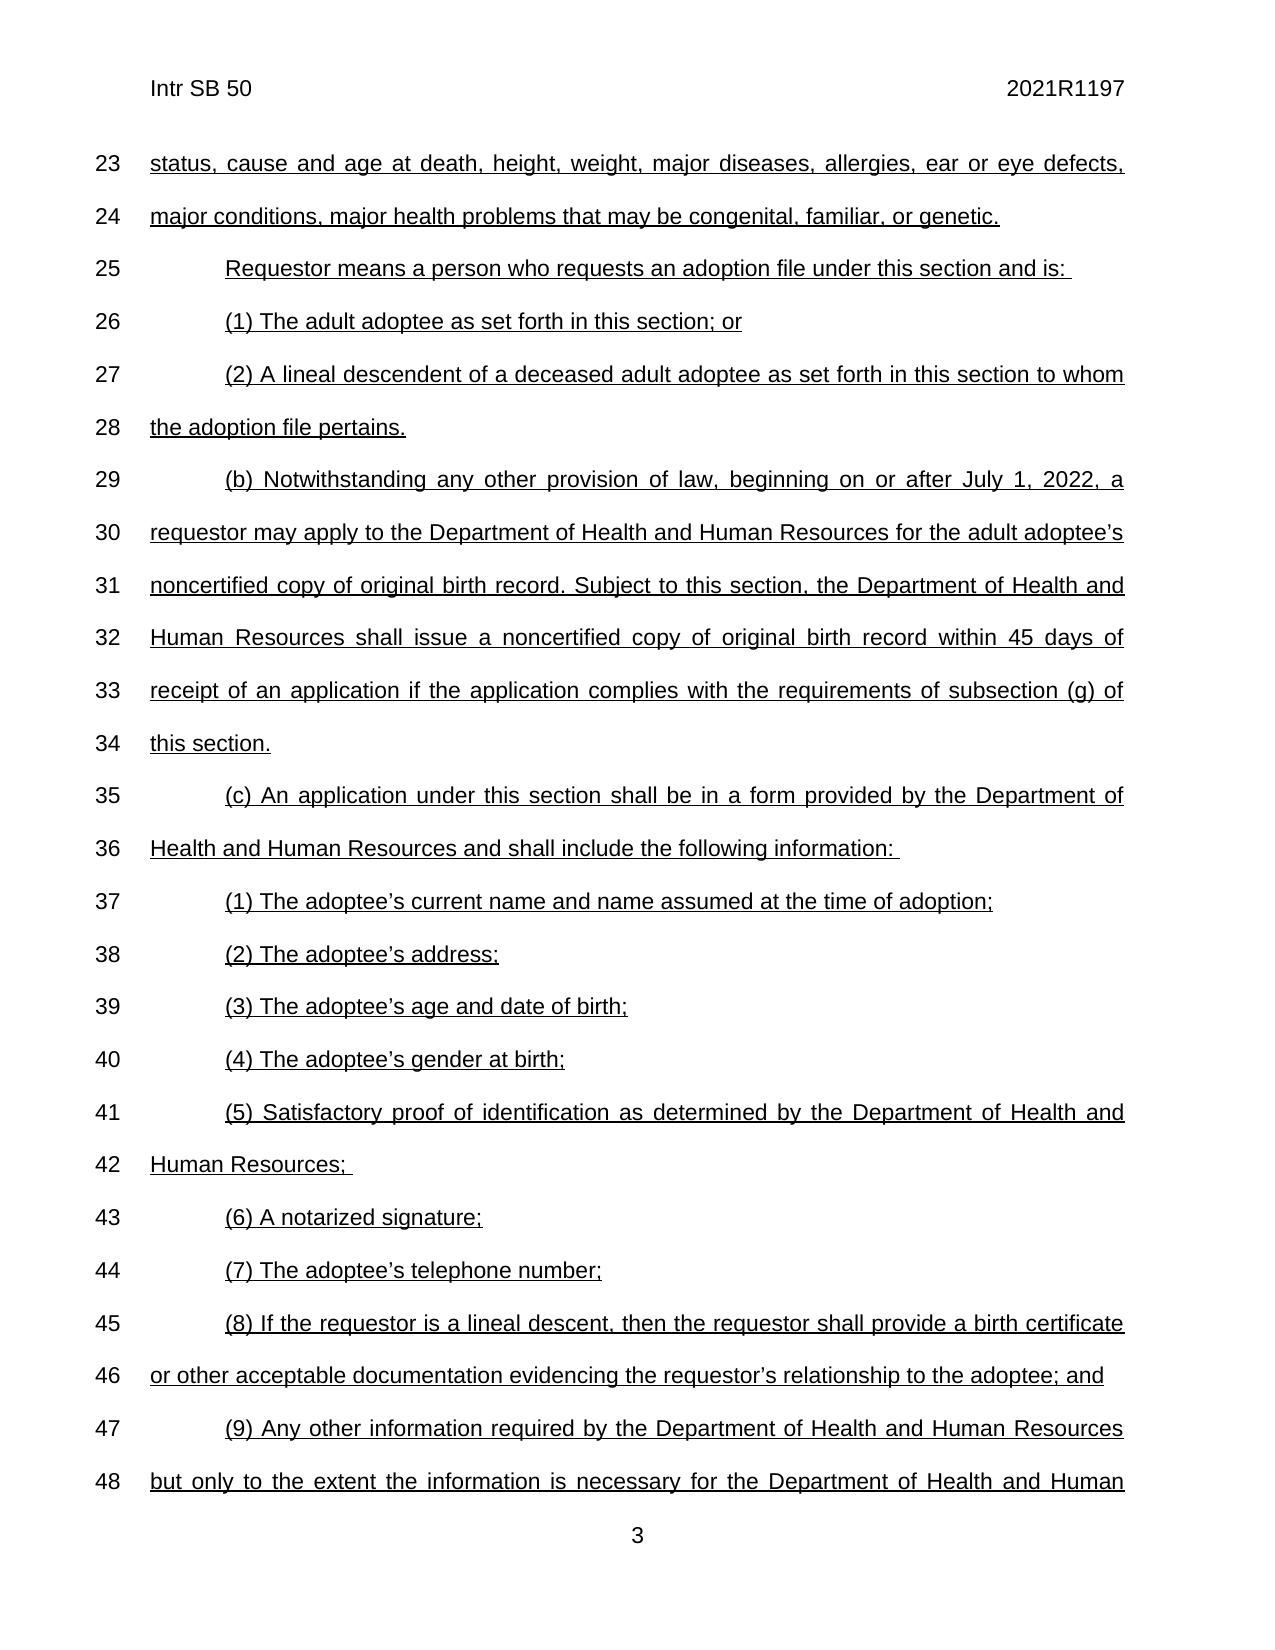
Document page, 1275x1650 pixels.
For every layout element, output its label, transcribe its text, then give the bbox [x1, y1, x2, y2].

text (8) If the requestor is a lineal descent, then the requestor shall provide a birth certificate or other acceptable documentation evidencing the requestor’s relationship to the adoptee; and [150, 1309, 1125, 1389]
text (5) Satisfactory proof of identification as determined by the Department of Health and Human Resources; [150, 1099, 1125, 1178]
text (4) The adoptee’s gender at birth; [150, 1046, 1125, 1072]
text (6) A notarized signature; [150, 1204, 1125, 1231]
text (7) The adoptee’s telephone number; [150, 1257, 1125, 1283]
text (1) The adoptee’s current name and name assumed at the time of adoption; [150, 888, 1125, 914]
text (2) A lineal descendent of a deceased adult adoptee as set forth in this section to whom the adoption file pertains. [150, 361, 1125, 440]
text (2) The adoptee’s address; [150, 941, 1125, 967]
text (3) The adoptee’s age and date of birth; [150, 993, 1125, 1020]
text (c) An application under this section shall be in a form provided by the Department of Health and Human Resources and shall include the following information: [150, 782, 1125, 862]
text Requestor means a person who requests an adoption file under this section and is: [150, 255, 1125, 282]
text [150, 150, 1125, 173]
text (b) Notwithstanding any other provision of law, beginning on or after July 1, 2022, a requestor may apply to the Department of Health and Human Resources for the adult adoptee’s noncertified copy of original birth record. Subject to this section, the Department of Health and Human Resources shall issue a noncertified copy of original birth record within 45 days of receipt of an application if the application complies with the requirements of subsection (g) of this section. [150, 466, 1125, 594]
text (b) Notwithstanding any other provision of law, beginning on or after July 1, 2022, a requestor may apply to the Department of Health and Human Resources for the adult adoptee’s noncertified copy of original birth record. Subject to this section, the Department of Health and Human Resources shall issue a noncertified copy of original birth record within 45 days of receipt of an application if the application complies with the requirements of subsection (g) of this section. [150, 596, 1125, 756]
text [150, 1415, 1125, 1490]
text (1) The adult adoptee as set forth in this section; or [150, 308, 1125, 334]
